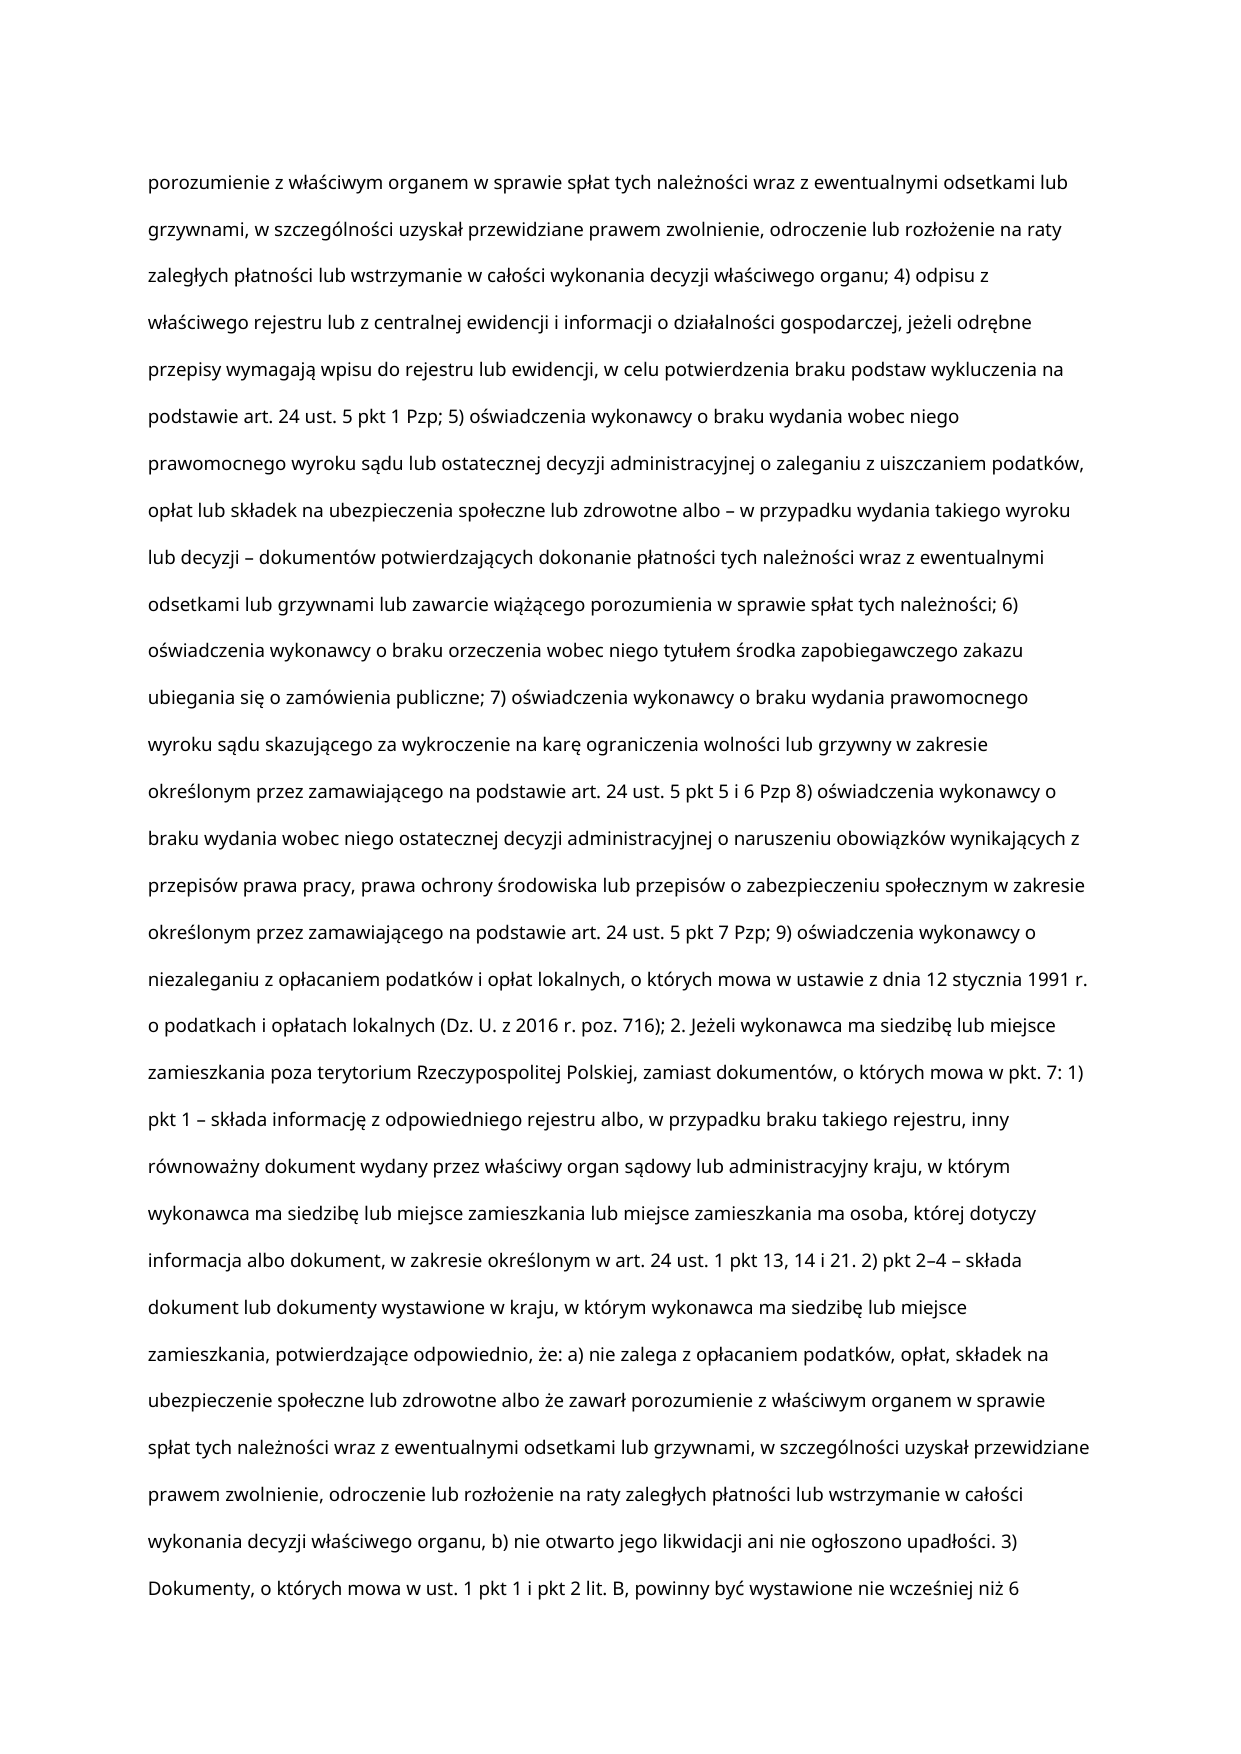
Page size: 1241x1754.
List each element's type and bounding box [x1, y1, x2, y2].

text [148, 148, 1093, 1601]
